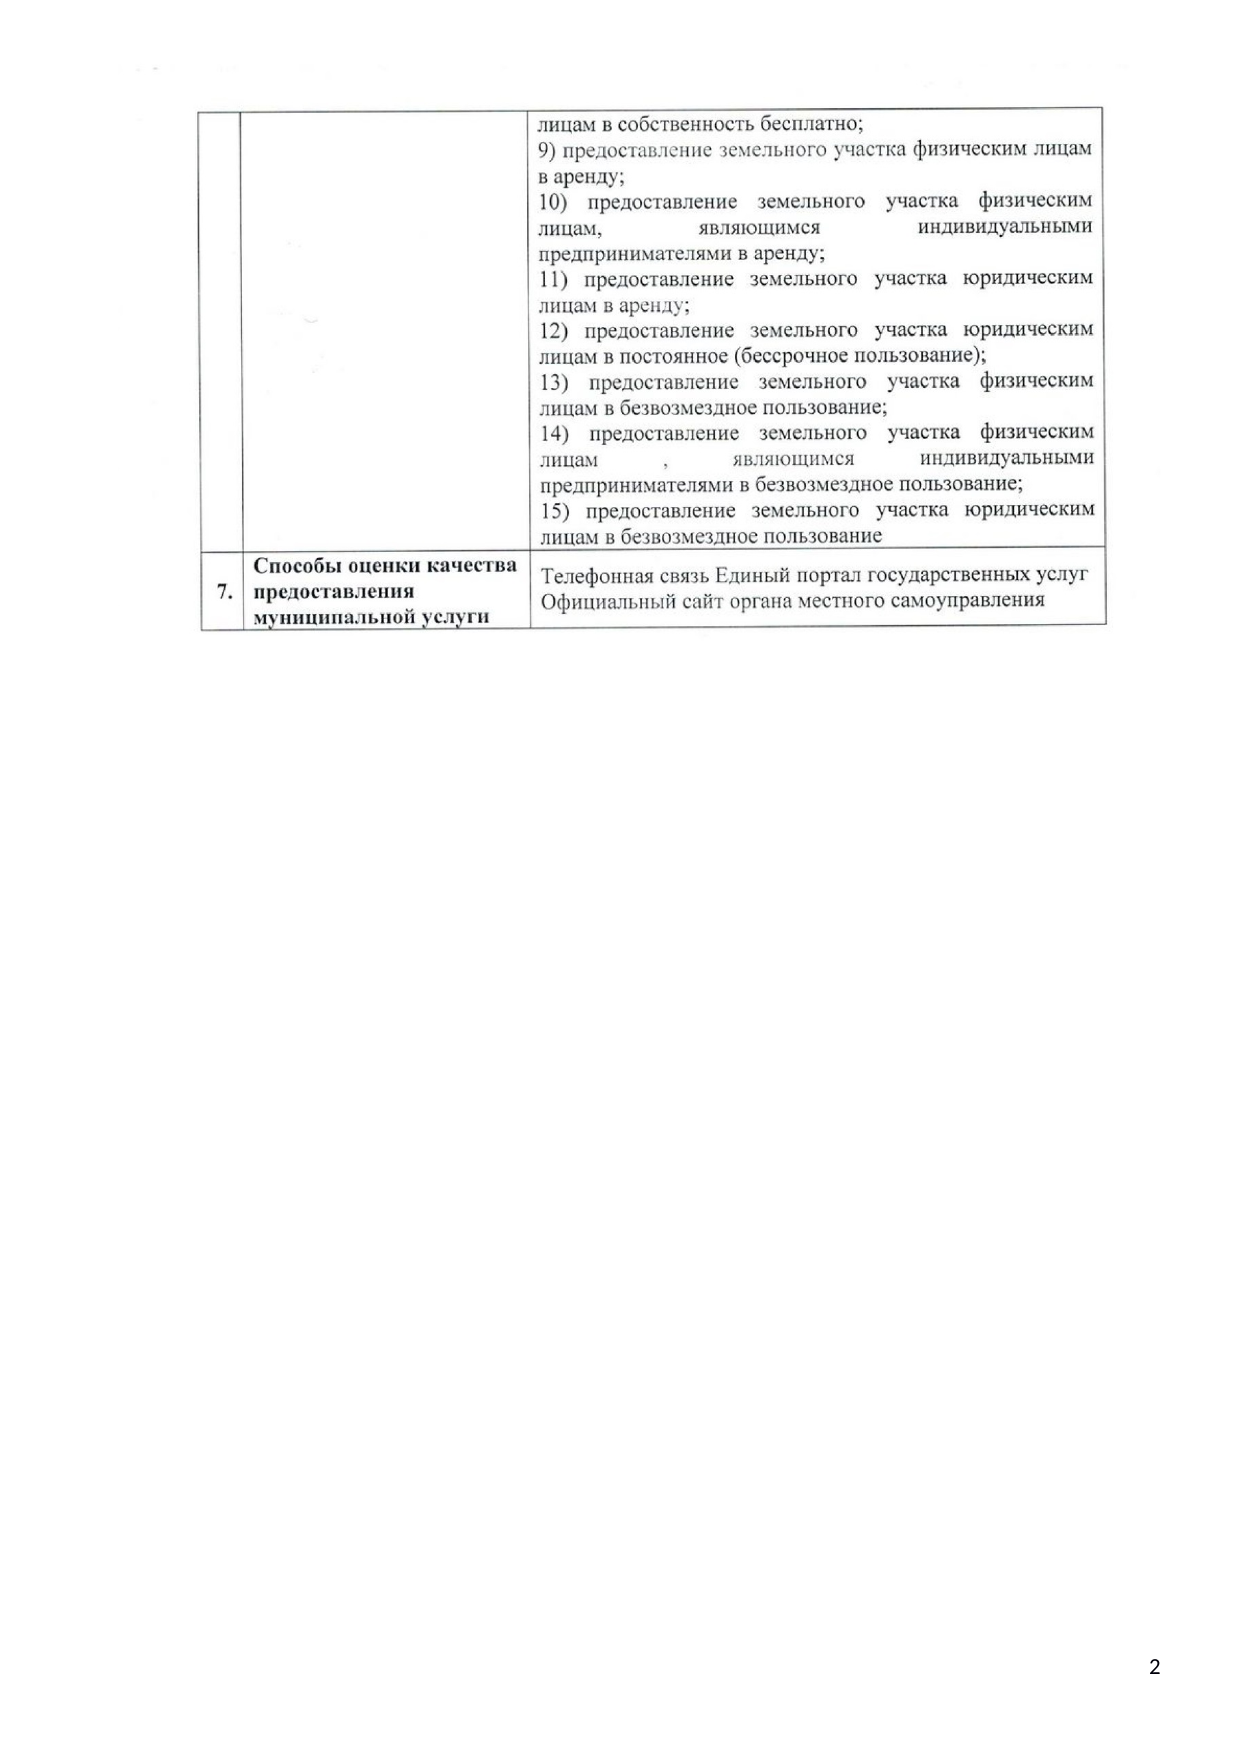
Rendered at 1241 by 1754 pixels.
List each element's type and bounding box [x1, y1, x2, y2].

picture [118, 59, 1161, 664]
